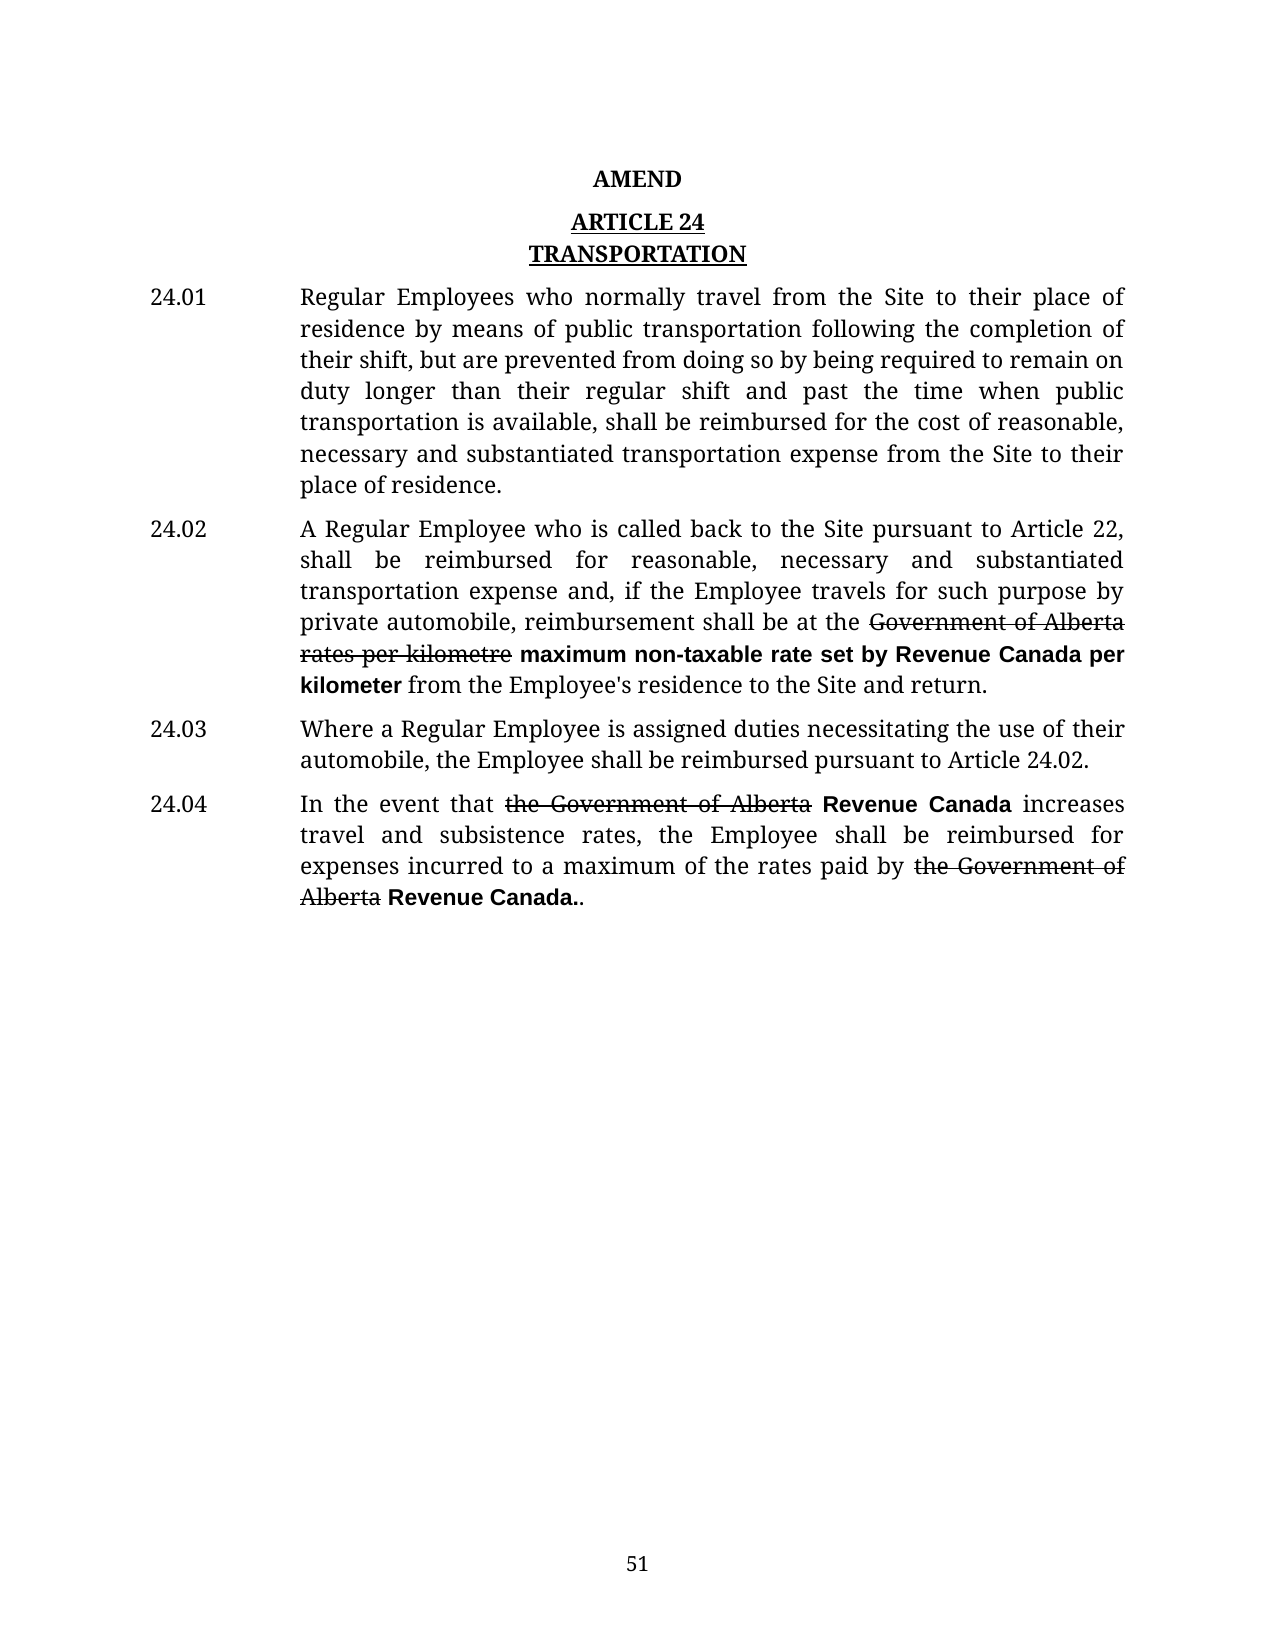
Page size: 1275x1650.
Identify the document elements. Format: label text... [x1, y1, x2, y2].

text 24.02 A Regular Employee who is called back to the Site pursuant to Article 22, shall be reimbursed for reasonable, necessary and substantiated transportation expense and, if the Employee travels for such purpose by private automobile, reimbursement shall be at the Government of Alberta rates per kilometre maximum non-taxable rate set by Revenue Canada per kilometer from the Employee's residence to the Site and return. [150, 512, 1125, 700]
subtitle ARTICLE 24 TRANSPORTATION [150, 206, 1125, 269]
subtitle AMEND [150, 162, 1125, 194]
text 24.04 In the event that the Government of Alberta Revenue Canada increases travel and subsistence rates, the Employee shall be reimbursed for expenses incurred to a maximum of the rates paid by the Government of Alberta Revenue Canada.. [150, 787, 1125, 912]
text 24.03 Where a Regular Employee is assigned duties necessitating the use of their automobile, the Employee shall be reimbursed pursuant to Article 24.02. [150, 712, 1125, 775]
text 24.01 Regular Employees who normally travel from the Site to their place of residence by means of public transportation following the completion of their shift, but are prevented from doing so by being required to remain on duty longer than their regular shift and past the time when public transportation is available, shall be reimbursed for the cost of reasonable, necessary and substantiated transportation expense from the Site to their place of residence. [150, 281, 1125, 500]
